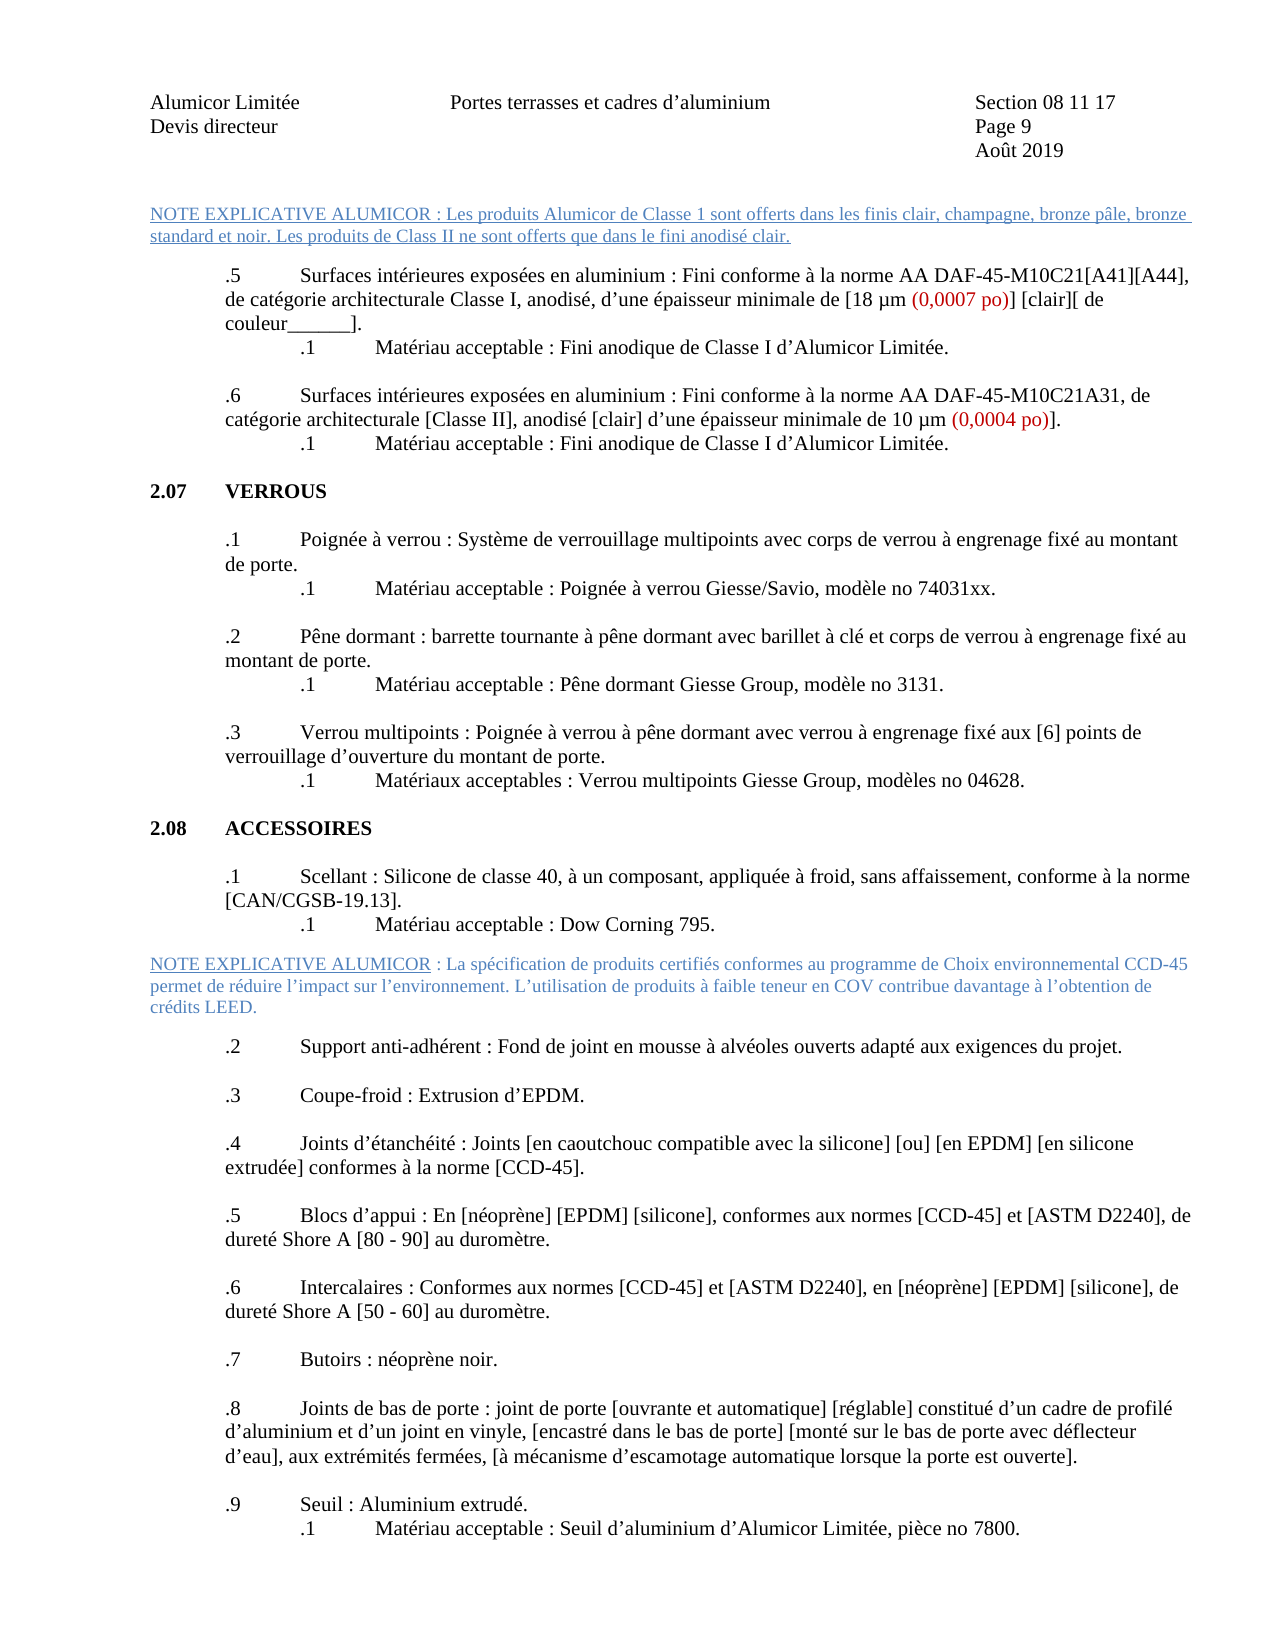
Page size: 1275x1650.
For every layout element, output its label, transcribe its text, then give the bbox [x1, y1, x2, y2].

text .1 Matériau acceptable : Dow Corning 795. [300, 912, 1200, 936]
text .1 Matériau acceptable : Poignée à verrou Giesse/Savio, modèle no 74031xx. [300, 576, 1200, 599]
text .2 Support anti-adhérent : Fond de joint en mousse à alvéoles ouverts adapté aux exigences du projet. [225, 1034, 1200, 1058]
text .6 Surfaces intérieures exposées en aluminium : Fini conforme à la norme AA DAF-45-M10C21A31, de catégorie architecturale [Classe II], anodisé [clair] d’une épaisseur minimale de 10 µm (0,0004 po)]. [225, 383, 1200, 431]
text .4 Joints d’étanchéité : Joints [en caoutchouc compatible avec la silicone] [ou] [en EPDM] [en silicone extrudée] conformes à la norme [CCD-45]. [225, 1131, 1200, 1179]
text NOTE EXPLICATIVE ALUMICOR : Les produits Alumicor de Classe 1 sont offerts dans les finis clair, champagne, bronze pâle, bronze standard et noir. Les produits de Class II ne sont offerts que dans le fini anodisé clair. [150, 203, 1200, 246]
text .8 Joints de bas de porte : joint de porte [ouvrante et automatique] [réglable] constitué d’un cadre de profilé d’aluminium et d’un joint en vinyle, [encastré dans le bas de porte] [monté sur le bas de porte avec déflecteur d’eau], aux extrémités fermées, [à mécanisme d’escamotage automatique lorsque la porte est ouverte]. [225, 1395, 1200, 1468]
text .9 Seuil : Aluminium extrudé. [225, 1492, 1200, 1516]
text .1 Poignée à verrou : Système de verrouillage multipoints avec corps de verrou à engrenage fixé au montant de porte. [225, 527, 1200, 576]
text .1 Matériau acceptable : Fini anodique de Classe I d’Alumicor Limitée. [300, 431, 1200, 455]
text .7 Butoirs : néoprène noir. [225, 1347, 1200, 1371]
text .1 Matériaux acceptables : Verrou multipoints Giesse Group, modèles no 04628. [300, 768, 1200, 792]
text .1 Scellant : Silicone de classe 40, à un composant, appliquée à froid, sans affaissement, conforme à la norme [CAN/CGSB-19.13]. [225, 864, 1200, 912]
text .1 Matériau acceptable : Seuil d’aluminium d’Alumicor Limitée, pièce no 7800. [300, 1516, 1200, 1540]
text .6 Intercalaires : Conformes aux normes [CCD-45] et [ASTM D2240], en [néoprène] [EPDM] [silicone], de dureté Shore A [50 - 60] au duromètre. [225, 1275, 1200, 1323]
text .3 Verrou multipoints : Poignée à verrou à pêne dormant avec verrou à engrenage fixé aux [6] points de verrouillage d’ouverture du montant de porte. [225, 720, 1200, 768]
text 2.07 Verrous [150, 479, 1200, 503]
text .1 Matériau acceptable : Pêne dormant Giesse Group, modèle no 3131. [300, 672, 1200, 696]
text .5 Surfaces intérieures exposées en aluminium : Fini conforme à la norme AA DAF-45-M10C21[A41][A44], de catégorie architecturale Classe I, anodisé, d’une épaisseur minimale de [18 µm (0,0007 po)] [clair][ de couleur______]. [225, 263, 1200, 335]
text 2.08 ACCESSOIRES [150, 816, 1200, 840]
text .1 Matériau acceptable : Fini anodique de Classe I d’Alumicor Limitée. [300, 335, 1200, 359]
text .5 Blocs d’appui : En [néoprène] [EPDM] [silicone], conformes aux normes [CCD-45] et [ASTM D2240], de dureté Shore A [80 - 90] au duromètre. [225, 1203, 1200, 1251]
text .2 Pêne dormant : barrette tournante à pêne dormant avec barillet à clé et corps de verrou à engrenage fixé au montant de porte. [225, 624, 1200, 672]
text .3 Coupe-froid : Extrusion d’EPDM. [225, 1083, 1200, 1107]
text NOTE EXPLICATIVE ALUMICOR : La spécification de produits certifiés conformes au programme de Choix environnemental CCD-45 permet de réduire l’impact sur l’environnement. L’utilisation de produits à faible teneur en COV contribue davantage à l’obtention de crédits LEED. [150, 953, 1200, 1018]
